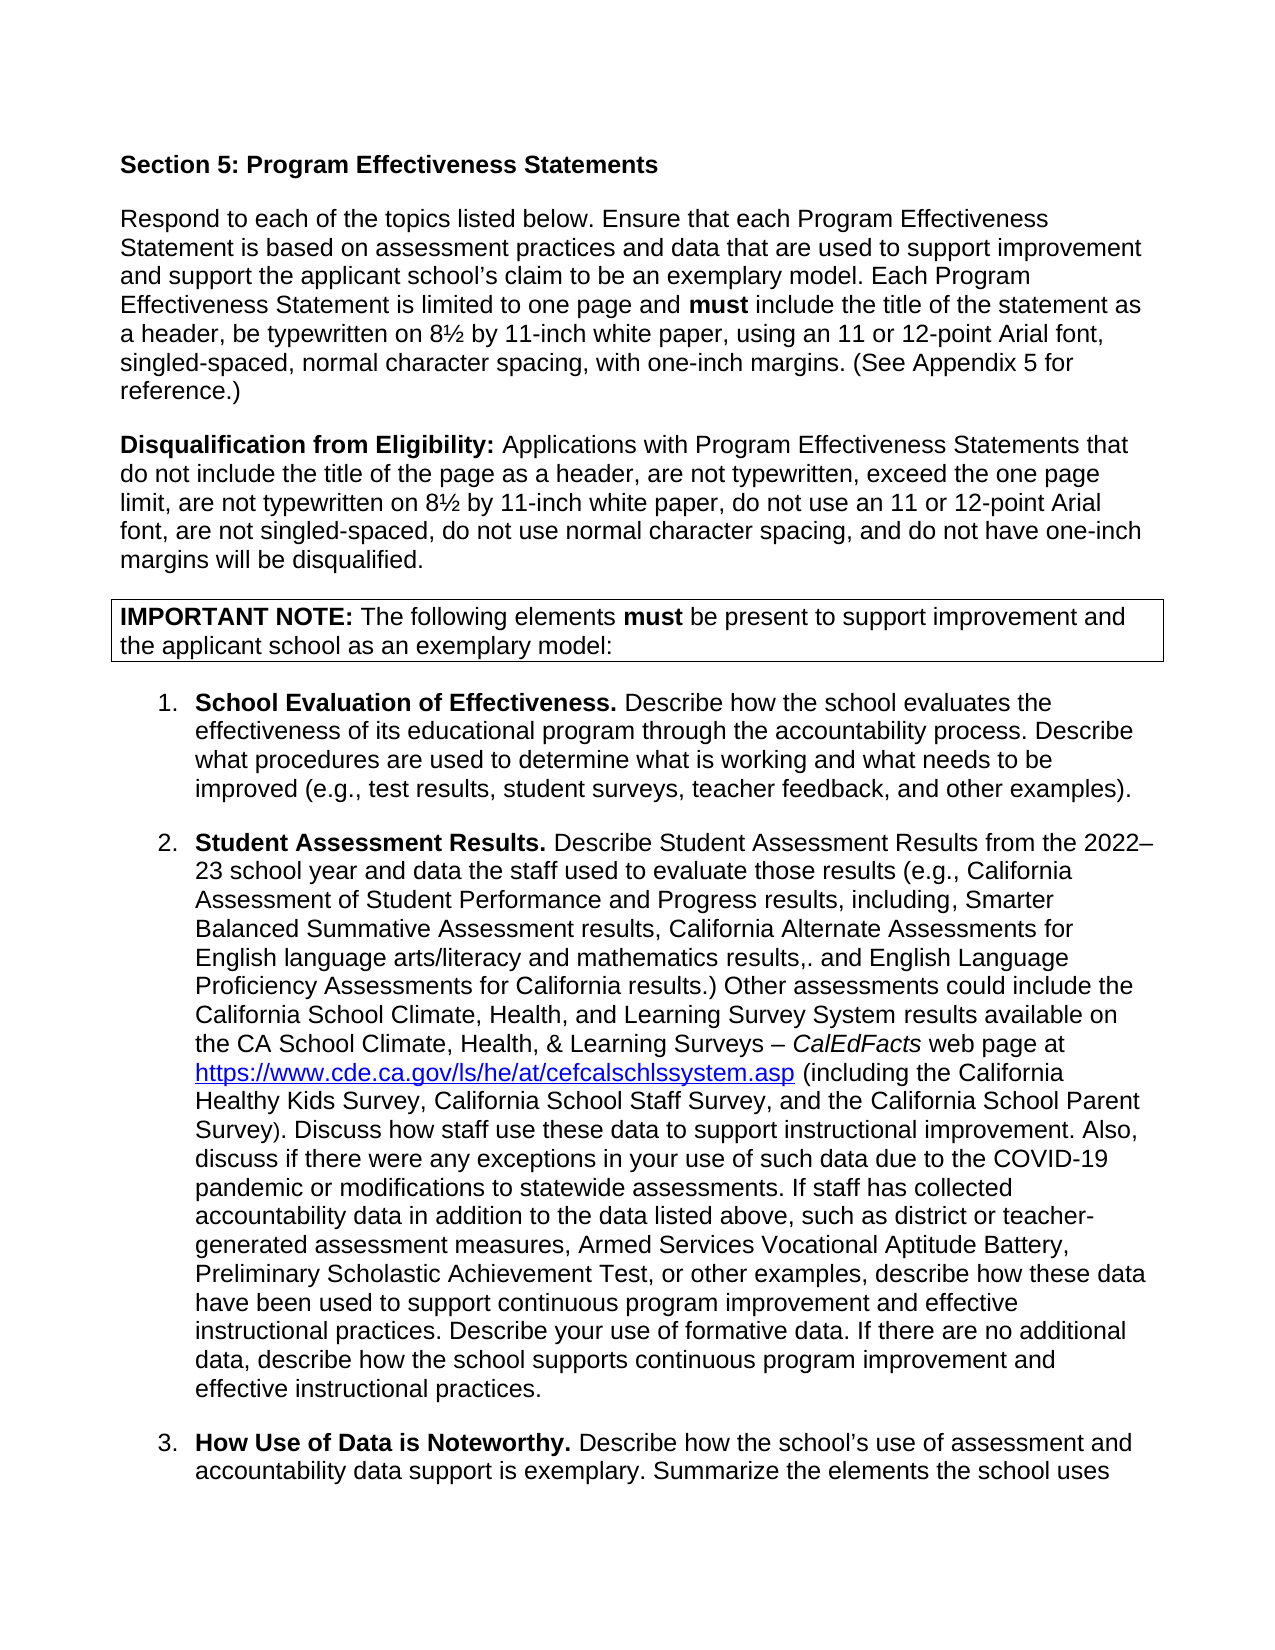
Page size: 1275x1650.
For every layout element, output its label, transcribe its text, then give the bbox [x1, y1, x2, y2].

list School Evaluation of Effectiveness. Describe how the school evaluates the effectiveness of its educational program through the accountability process. Describe what procedures are used to determine what is working and what needs to be improved (e.g., test results, student surveys, teacher feedback, and other examples). [157, 687, 1155, 802]
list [157, 1427, 1155, 1485]
subtitle Section 5: Program Effectiveness Statements [120, 150, 1155, 179]
text Respond to each of the topics listed below. Ensure that each Program Effectiveness Statement is based on assessment practices and data that are used to support improvement and support the applicant school’s claim to be an exemplary model. Each Program Effectiveness Statement is limited to one page and must include the title of the statement as a header, be typewritten on 8½ by 11-inch white paper, using an 11 or 12-point Arial font, singled-spaced, normal character spacing, with one-inch margins. (See Appendix 5 for reference.) [120, 204, 1155, 405]
text Disqualification from Eligibility: Applications with Program Effectiveness Statements that do not include the title of the page as a header, are not typewritten, exceed the one page limit, are not typewritten on 8½ by 11-inch white paper, do not use an 11 or 12-point Arial font, are not singled-spaced, do not use normal character spacing, and do not have one-inch margins will be disqualified. [120, 430, 1155, 574]
list Student Assessment Results. Describe Student Assessment Results from the 2022–23 school year and data the staff used to evaluate those results (e.g., California Assessment of Student Performance and Progress results, including, Smarter Balanced Summative Assessment results, California Alternate Assessments for English language arts/literacy and mathematics results,. and English Language Proficiency Assessments for California results.) Other assessments could include the California School Climate, Health, and Learning Survey System results available on the CA School Climate, Health, & Learning Surveys – CalEdFacts web page at https://www.cde.ca.gov/ls/he/at/cefcalschlssystem.asp (including the California Healthy Kids Survey, California School Staff Survey, and the California School Parent Survey). Discuss how staff use these data to support instructional improvement. Also, discuss if there were any exceptions in your use of such data due to the COVID-19 pandemic or modifications to statewide assessments. If staff has collected accountability data in addition to the data listed above, such as district or teacher-generated assessment measures, Armed Services Vocational Aptitude Battery, Preliminary Scholastic Achievement Test, or other examples, describe how these data have been used to support continuous program improvement and effective instructional practices. Describe your use of formative data. If there are no additional data, describe how the school supports continuous program improvement and effective instructional practices. [157, 827, 1155, 1402]
text IMPORTANT NOTE: The following elements must be present to support improvement and the applicant school as an exemplary model: [112, 600, 1163, 661]
